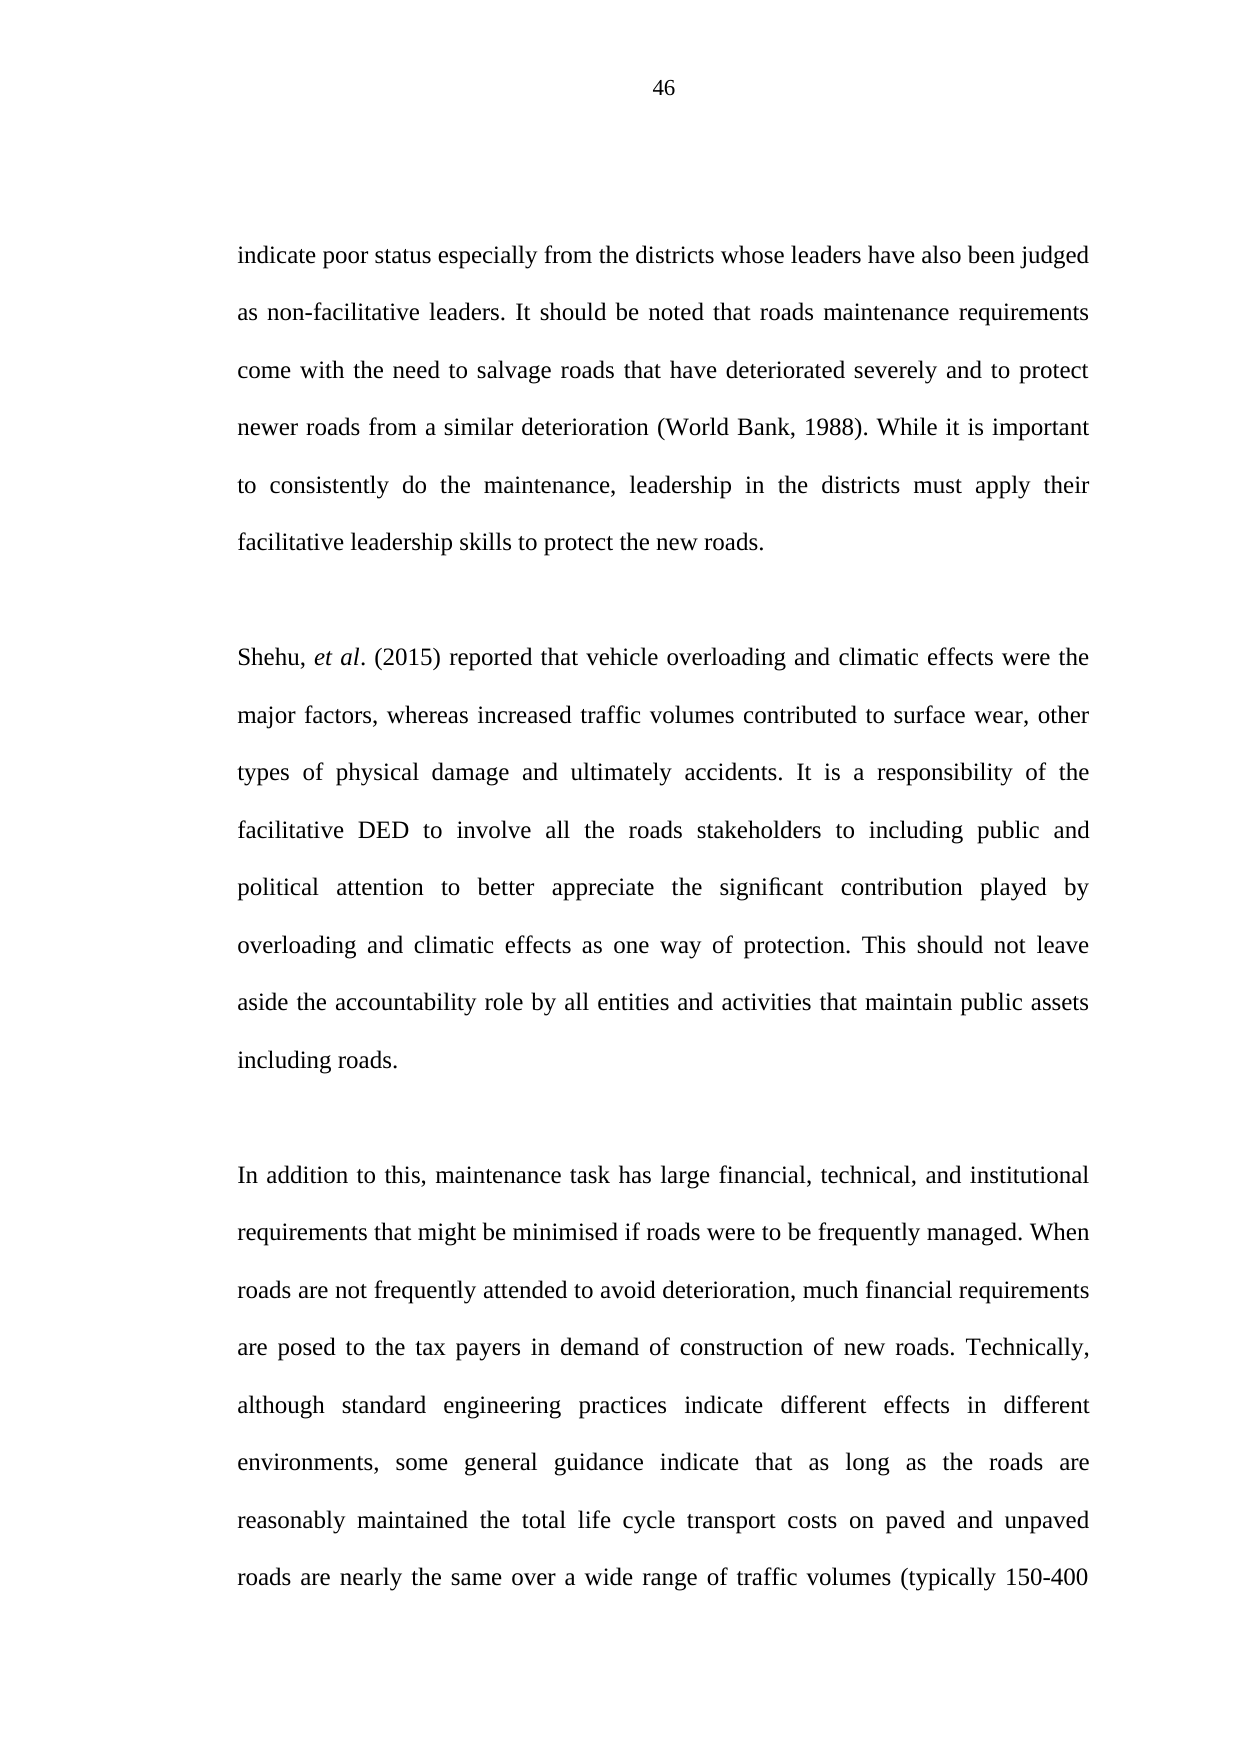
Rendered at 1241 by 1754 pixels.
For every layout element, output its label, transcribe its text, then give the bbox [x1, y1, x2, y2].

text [237, 1160, 1090, 1591]
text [237, 240, 1090, 556]
text Shehu, et al. (2015) reported that vehicle overloading and climatic effects were the major factors, whereas increased traffic volumes contributed to surface wear, other types of physical damage and ultimately accidents. It is a responsibility of the facilitative DED to involve all the roads stakeholders to including public and political attention to better appreciate the signiﬁcant contribution played by overloading and climatic effects as one way of protection. This should not leave aside the accountability role by all entities and activities that maintain public assets including roads. [237, 642, 1090, 1074]
